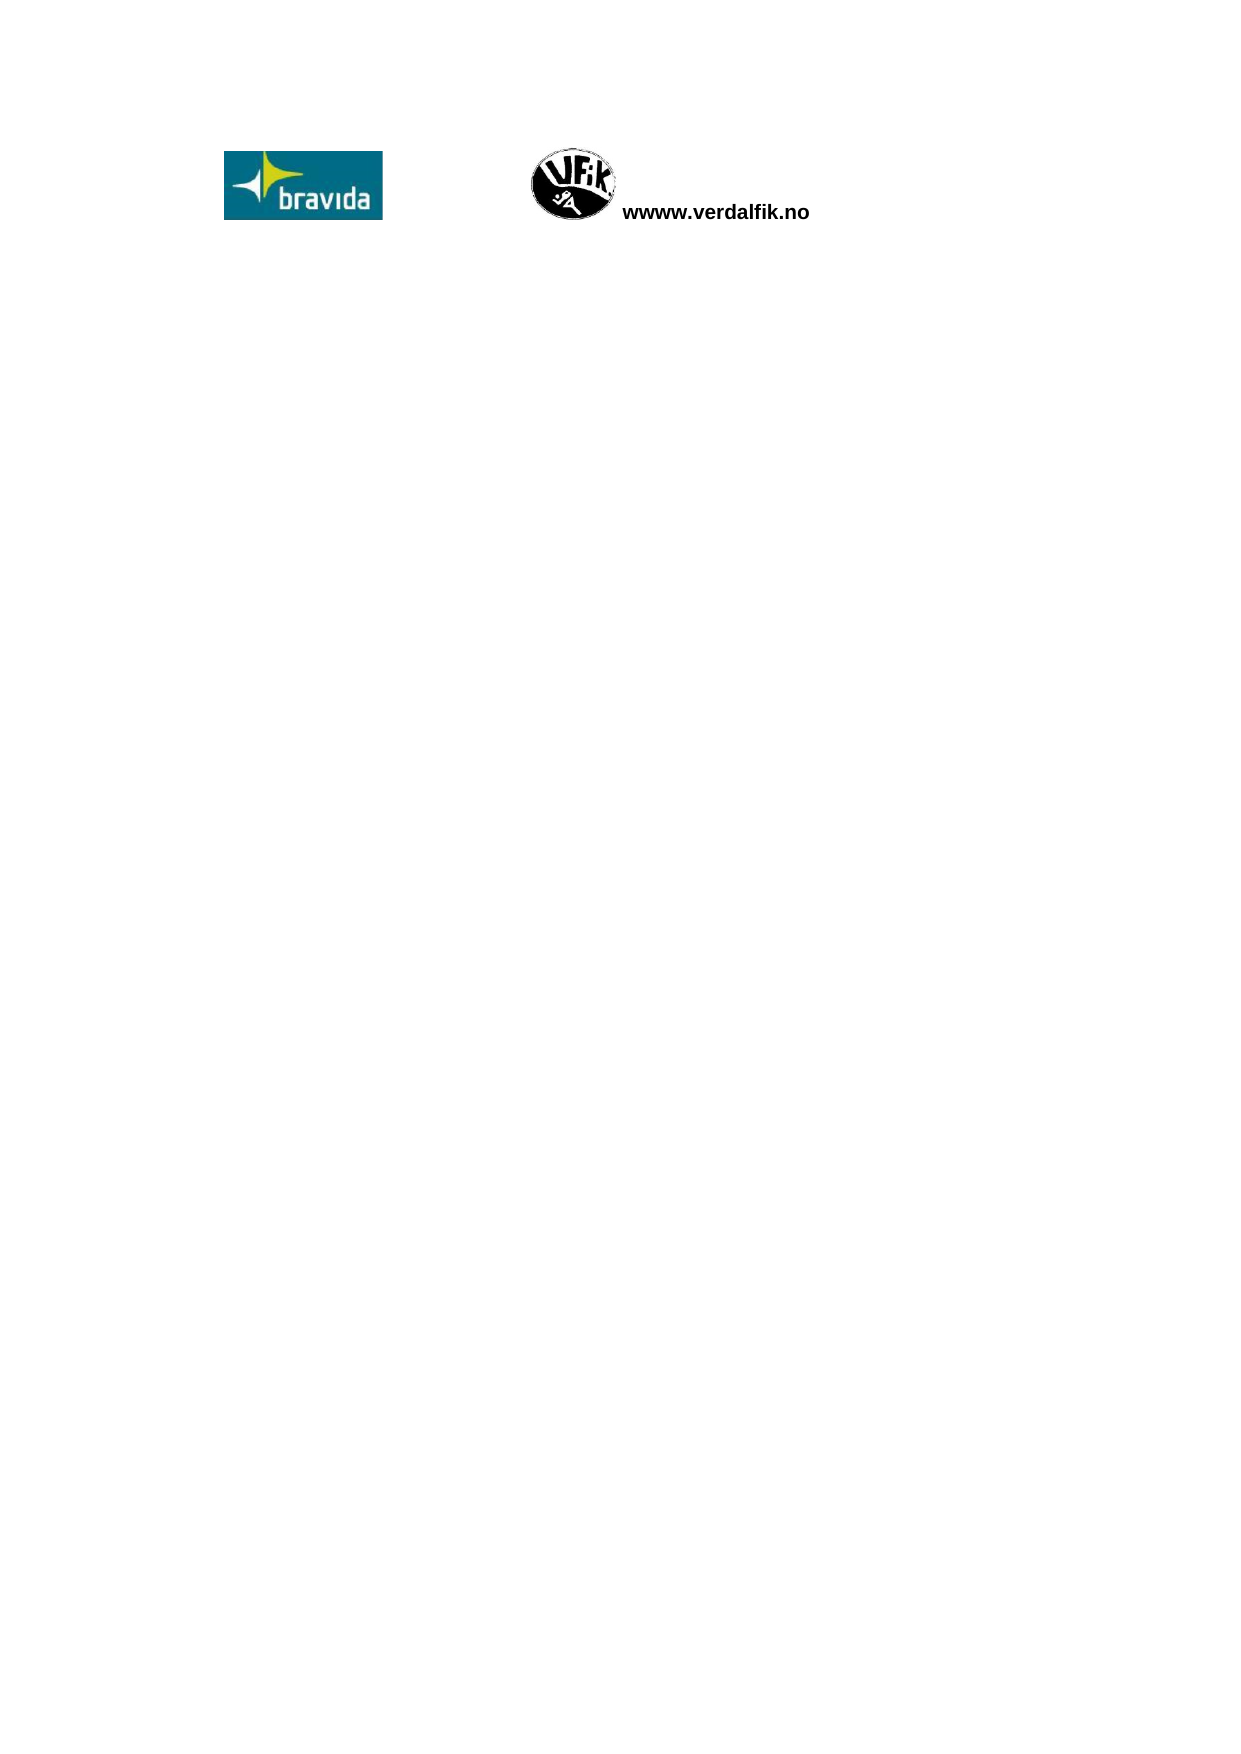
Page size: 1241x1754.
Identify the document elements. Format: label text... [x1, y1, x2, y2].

picture [530, 147, 617, 220]
picture [373, 182, 383, 199]
picture [221, 151, 383, 220]
picture [277, 182, 378, 213]
